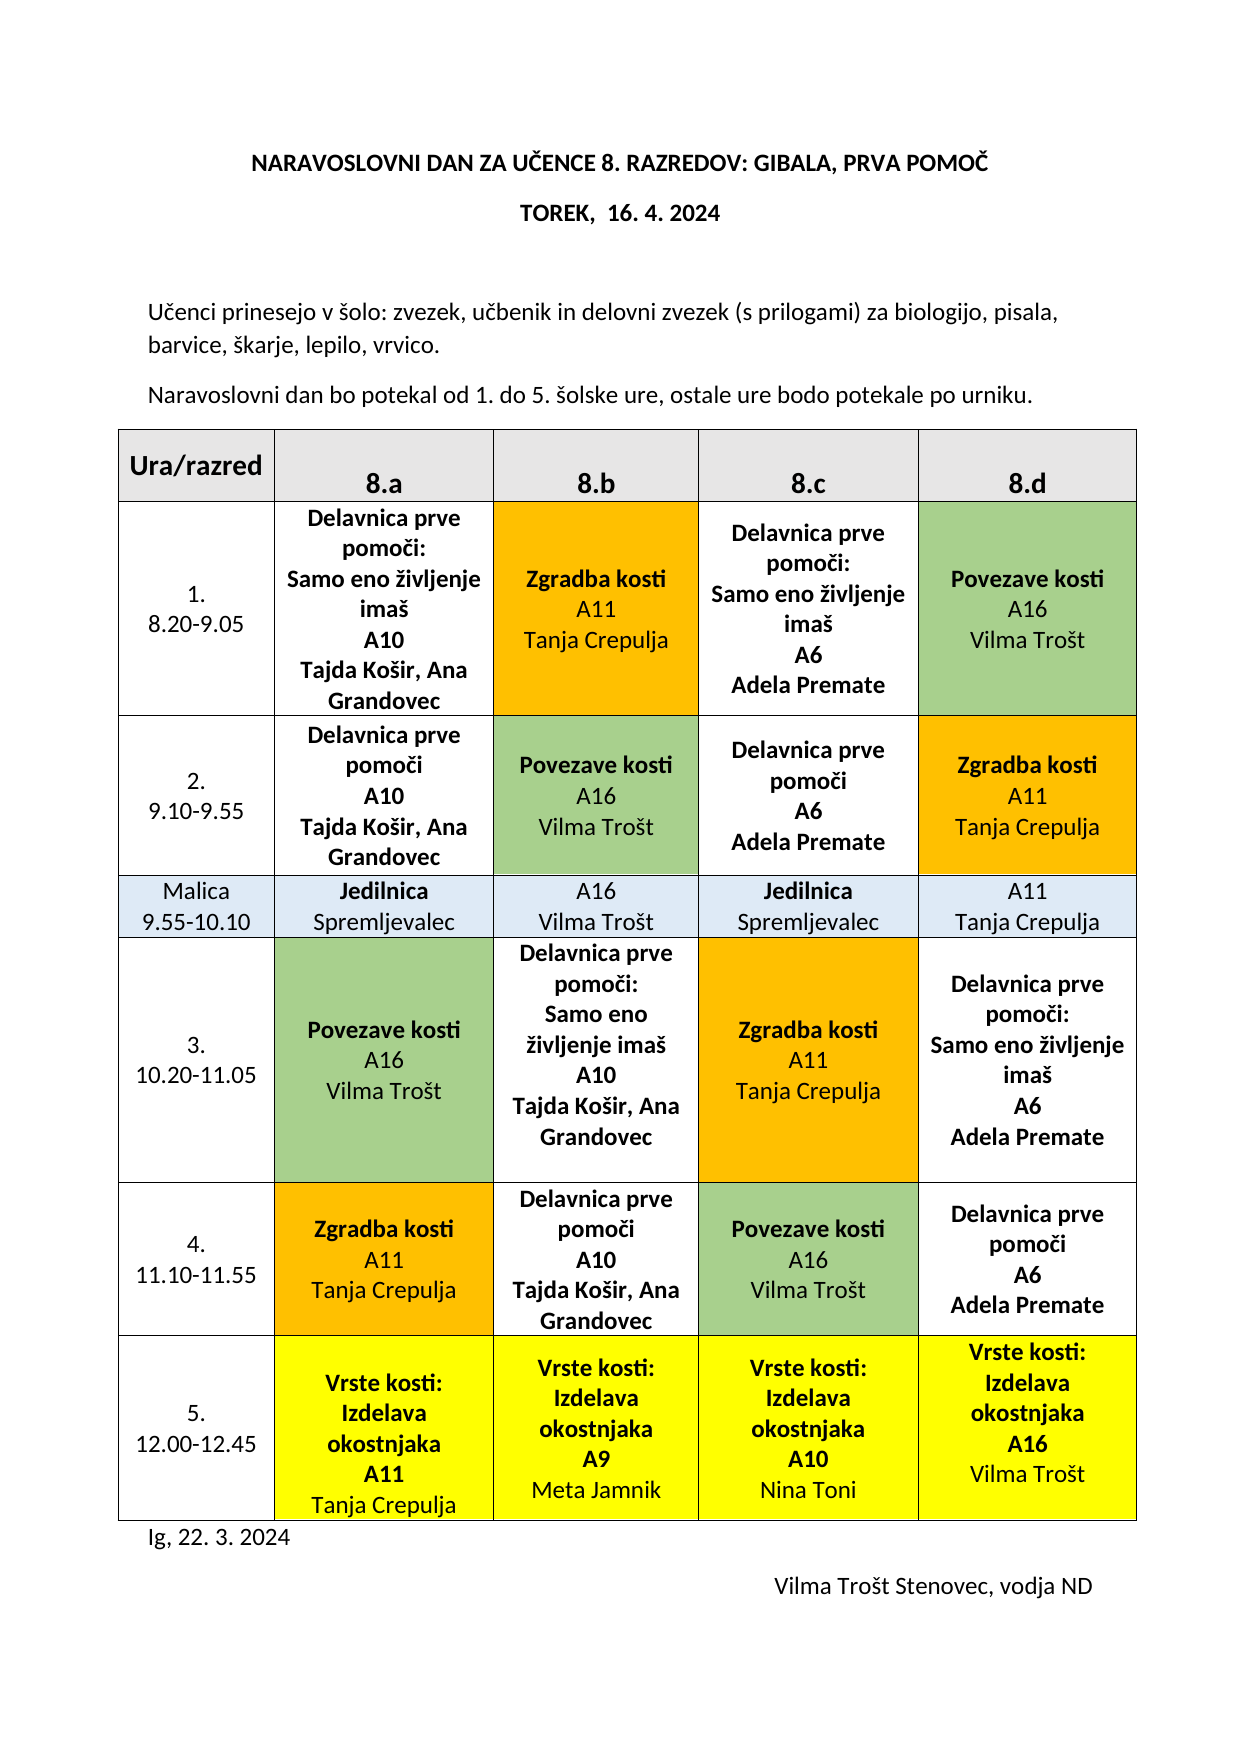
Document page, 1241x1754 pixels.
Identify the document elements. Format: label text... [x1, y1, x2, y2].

table_cell Povezave kosti A16 Vilma Trošt [919, 502, 1136, 715]
table_cell A16 Vilma Trošt [494, 876, 698, 937]
table_cell Vrste kosti: Izdelava okostnjaka A16 Vilma Trošt [919, 1336, 1136, 1519]
text Učenci prinesejo v šolo: zvezek, učbenik in delovni zvezek (s prilogami) za biologijo, pisala, barvice, škarje, lepilo, vrvico. [148, 296, 1093, 360]
table_cell Delavnica prve pomoči: Samo eno življenje imaš A6 Adela Premate [919, 938, 1136, 1182]
table_header 8.b [494, 430, 698, 501]
table_cell Delavnica prve pomoči A6 Adela Premate [919, 1183, 1136, 1335]
text Vilma Trošt Stenovec, vodja ND [148, 1570, 1093, 1601]
table_cell Vrste kosti: Izdelava okostnjaka A9 Meta Jamnik [494, 1336, 698, 1519]
table_cell Vrste kosti: Izdelava okostnjaka A11 Tanja Crepulja [275, 1336, 493, 1519]
table_cell Povezave kosti A16 Vilma Trošt [494, 716, 698, 874]
table_cell Zgradba kosti A11 Tanja Crepulja [919, 716, 1136, 874]
table_header 8.c [699, 430, 918, 501]
text Naravoslovni dan bo potekal od 1. do 5. šolske ure, ostale ure bodo potekale po urniku. [148, 379, 1093, 409]
table_cell Jedilnica Spremljevalec [275, 876, 493, 937]
table_cell Zgradba kosti A11 Tanja Crepulja [494, 502, 698, 715]
table_cell Zgradba kosti A11 Tanja Crepulja [699, 938, 918, 1182]
table_cell 2. 9.10-9.55 [119, 716, 274, 874]
table_header 8.d [919, 430, 1136, 501]
table_cell Zgradba kosti A11 Tanja Crepulja [275, 1183, 493, 1335]
table_cell Delavnica prve pomoči: Samo eno življenje imaš A10 Tajda Košir, Ana Grandovec [275, 502, 493, 715]
text NARAVOSLOVNI DAN ZA UČENCE 8. RAZREDOV: GIBALA, PRVA POMOČ [148, 148, 1093, 178]
table_header Ura/razred [119, 430, 274, 501]
table_cell Malica 9.55-10.10 [119, 876, 274, 937]
table_cell 5. 12.00-12.45 [119, 1336, 274, 1519]
table_cell Delavnica prve pomoči A10 Tajda Košir, Ana Grandovec [494, 1183, 698, 1335]
table_cell Delavnica prve pomoči A6 Adela Premate [699, 716, 918, 874]
table_header 8.a [275, 430, 493, 501]
table_cell A11 Tanja Crepulja [919, 876, 1136, 937]
table_cell Delavnica prve pomoči: Samo eno življenje imaš A6 Adela Premate [699, 502, 918, 715]
text TOREK, 16. 4. 2024 [148, 197, 1093, 228]
table_cell 1. 8.20-9.05 [119, 502, 274, 715]
table_cell Povezave kosti A16 Vilma Trošt [699, 1183, 918, 1335]
text Ig, 22. 3. 2024 [148, 1521, 1093, 1551]
table_cell Delavnica prve pomoči A10 Tajda Košir, Ana Grandovec [275, 716, 493, 874]
table_cell Jedilnica Spremljevalec [699, 876, 918, 937]
table_cell Delavnica prve pomoči: Samo eno življenje imaš A10 Tajda Košir, Ana Grandovec [494, 938, 698, 1182]
table_cell Vrste kosti: Izdelava okostnjaka A10 Nina Toni [699, 1336, 918, 1519]
table_cell 3. 10.20-11.05 [119, 938, 274, 1182]
table_cell Povezave kosti A16 Vilma Trošt [275, 938, 493, 1182]
table_cell 4. 11.10-11.55 [119, 1183, 274, 1335]
